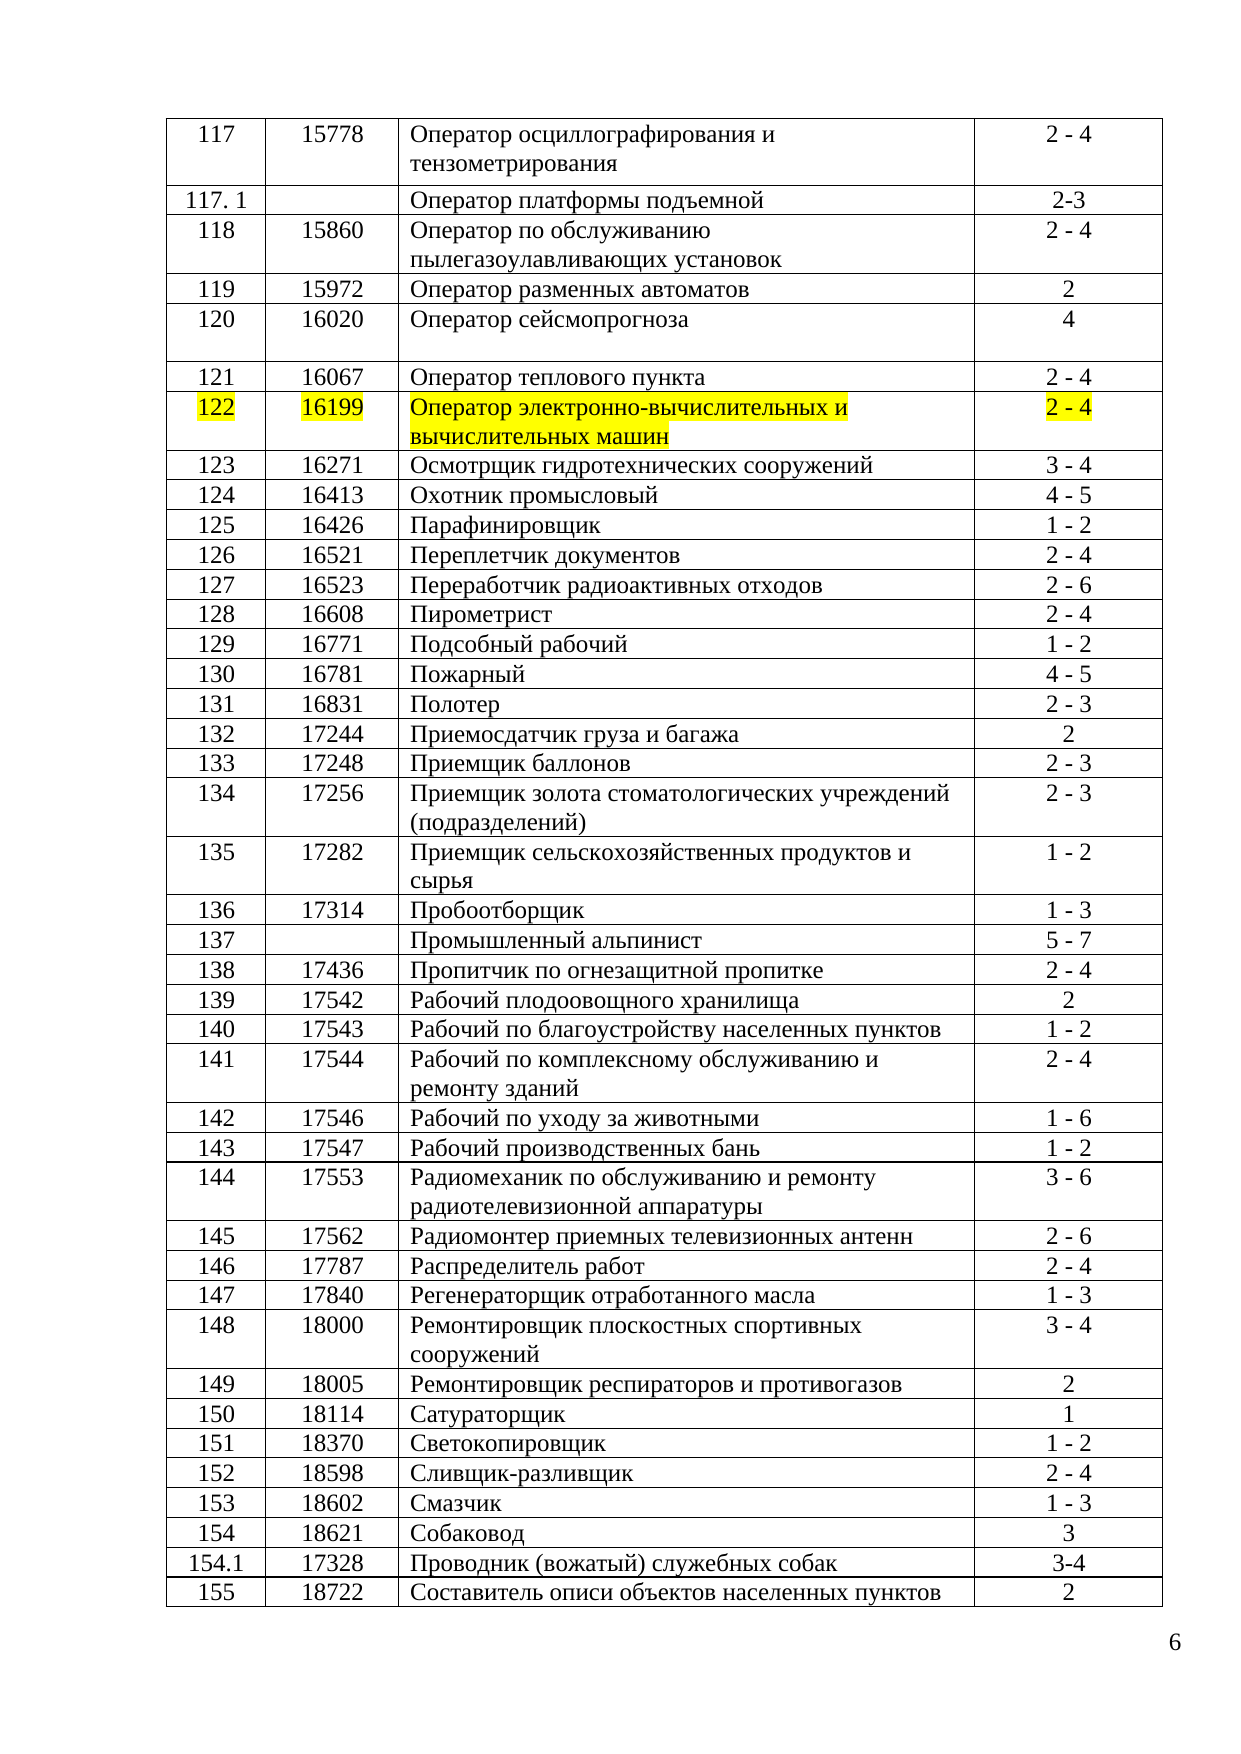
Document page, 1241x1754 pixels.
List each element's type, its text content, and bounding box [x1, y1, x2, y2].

table_cell 128 [167, 600, 265, 628]
table_cell Составитель описи объектов населенных пунктов [399, 1578, 974, 1606]
table_cell 144 [167, 1163, 265, 1220]
table_cell 120 [167, 304, 265, 361]
table_cell 16523 [266, 570, 398, 598]
table_cell 135 [167, 837, 265, 894]
table_cell 2 - 6 [975, 570, 1162, 598]
table_cell 117 [167, 119, 265, 184]
table_cell 16413 [266, 480, 398, 509]
table_cell 2 - 4 [975, 119, 1162, 184]
table_cell Пирометрист [399, 600, 974, 628]
table_cell Полотер [399, 689, 974, 718]
table_cell 148 [167, 1310, 265, 1368]
table_cell 3 - 4 [975, 1310, 1162, 1368]
table_cell Сливщик-разливщик [399, 1458, 974, 1487]
table_cell 2 - 4 [975, 955, 1162, 984]
table_cell Светокопировщик [399, 1429, 974, 1457]
table_cell 150 [167, 1399, 265, 1427]
table_cell 1 - 6 [975, 1103, 1162, 1132]
table_cell 17543 [266, 1015, 398, 1043]
table_cell 134 [167, 778, 265, 836]
table_cell Оператор платформы подъемной [399, 186, 974, 214]
table_cell 1 - 2 [975, 510, 1162, 539]
table_cell 152 [167, 1458, 265, 1487]
table_cell 117. 1 [167, 186, 265, 214]
table_cell 18005 [266, 1369, 398, 1398]
table_cell 16020 [266, 304, 398, 361]
table_cell Распределитель работ [399, 1251, 974, 1279]
table_cell Рабочий плодоовощного хранилища [399, 985, 974, 1013]
table_cell 17840 [266, 1281, 398, 1309]
table_cell 17282 [266, 837, 398, 894]
table_cell Оператор теплового пункта [399, 362, 974, 391]
table_cell 1 - 2 [975, 1429, 1162, 1457]
table_cell Приемщик сельскохозяйственных продуктов и сырья [399, 837, 974, 894]
table_cell 17544 [266, 1044, 398, 1102]
table_cell 17328 [266, 1548, 398, 1576]
table_cell Оператор электронно-вычислительных и вычислительных машин [669, 392, 974, 449]
table_cell 16067 [266, 362, 398, 391]
table_cell 125 [167, 510, 265, 539]
table_cell Рабочий производственных бань [399, 1133, 974, 1161]
table_cell Ремонтировщик плоскостных спортивных сооружений [399, 1310, 974, 1368]
table_cell Пропитчик по огнезащитной пропитке [399, 955, 974, 984]
table_cell 1 [975, 1399, 1162, 1427]
table_cell 1 - 2 [975, 1015, 1162, 1043]
table_cell Регенераторщик отработанного масла [399, 1281, 974, 1309]
table_cell Рабочий по уходу за животными [399, 1103, 974, 1132]
table_cell 146 [167, 1251, 265, 1279]
table_cell Подсобный рабочий [399, 629, 974, 658]
table_cell 132 [167, 719, 265, 747]
table_cell 2 - 3 [975, 689, 1162, 718]
table_cell 1 - 2 [975, 1133, 1162, 1161]
table_cell 17553 [266, 1163, 398, 1220]
table_cell 4 [975, 304, 1162, 361]
table_cell 4 - 5 [975, 480, 1162, 509]
table_cell [266, 186, 398, 214]
table_cell Переработчик радиоактивных отходов [399, 570, 974, 598]
table_cell 16831 [266, 689, 398, 718]
table_cell 1 - 3 [975, 1488, 1162, 1517]
table_cell Приемосдатчик груза и багажа [399, 719, 974, 747]
table_cell 5 - 7 [975, 925, 1162, 954]
table_cell 129 [167, 629, 265, 658]
table_cell 145 [167, 1221, 265, 1250]
table_cell 18722 [266, 1578, 398, 1606]
table_cell 131 [167, 689, 265, 718]
table_cell 17436 [266, 955, 398, 984]
table_cell 2 [975, 719, 1162, 747]
table_cell 16521 [266, 540, 398, 569]
table_cell 2 - 4 [975, 1458, 1162, 1487]
table_cell 154.1 [167, 1548, 265, 1576]
table_cell Оператор по обслуживанию пылегазоулавливающих установок [399, 215, 974, 273]
table_cell 2 [975, 1369, 1162, 1398]
table_cell Охотник промысловый [399, 480, 974, 509]
table_cell 1 - 2 [975, 629, 1162, 658]
table_cell 136 [167, 895, 265, 924]
table_cell Ремонтировщик респираторов и противогазов [399, 1369, 974, 1398]
table_cell 16608 [266, 600, 398, 628]
table_cell Смазчик [399, 1488, 974, 1517]
table_cell 2-3 [975, 186, 1162, 214]
table_cell 154 [167, 1518, 265, 1547]
table_cell 141 [167, 1044, 265, 1102]
table_cell 3 - 6 [975, 1163, 1162, 1220]
table_cell 2 - 3 [975, 778, 1162, 836]
table_cell 16781 [266, 659, 398, 688]
table_cell 4 - 5 [975, 659, 1162, 688]
table_cell 2 [975, 1578, 1162, 1606]
table_cell 130 [167, 659, 265, 688]
table_cell Радиомонтер приемных телевизионных антенн [399, 1221, 974, 1250]
table_cell 1 - 3 [975, 895, 1162, 924]
table_cell 2 - 3 [975, 749, 1162, 777]
table_cell Промышленный альпинист [399, 925, 974, 954]
table_cell 1 - 2 [975, 837, 1162, 894]
table_cell 2 [975, 274, 1162, 303]
table_cell 17248 [266, 749, 398, 777]
table_cell Оператор разменных автоматов [399, 274, 974, 303]
table_cell 2 [975, 985, 1162, 1013]
table_cell 17314 [266, 895, 398, 924]
table_cell 153 [167, 1488, 265, 1517]
table_cell 143 [167, 1133, 265, 1161]
table_cell Приемщик золота стоматологических учреждений (подразделений) [399, 778, 974, 836]
table_cell 2 - 4 [975, 540, 1162, 569]
table_cell 2 - 4 [975, 1044, 1162, 1102]
table_cell Пожарный [399, 659, 974, 688]
table_cell 17244 [266, 719, 398, 747]
table_cell 151 [167, 1429, 265, 1457]
table_cell 18370 [266, 1429, 398, 1457]
table_cell 2 - 4 [975, 362, 1162, 391]
table_cell 2 - 4 [975, 392, 1162, 449]
table_cell 17256 [266, 778, 398, 836]
table_cell Парафинировщик [399, 510, 974, 539]
table_cell Рабочий по комплексному обслуживанию и ремонту зданий [399, 1044, 974, 1102]
table_cell Переплетчик документов [399, 540, 974, 569]
table_cell 123 [167, 451, 265, 479]
table_cell 138 [167, 955, 265, 984]
table_cell 18114 [266, 1399, 398, 1427]
table_cell 3 - 4 [975, 451, 1162, 479]
table_cell 17547 [266, 1133, 398, 1161]
table_cell Приемщик баллонов [399, 749, 974, 777]
table_cell 2 - 4 [975, 1251, 1162, 1279]
table_cell 15778 [266, 119, 398, 184]
table_cell 16199 [266, 392, 398, 449]
table_cell 149 [167, 1369, 265, 1398]
table_cell 142 [167, 1103, 265, 1132]
table_cell Осмотрщик гидротехнических сооружений [399, 451, 974, 479]
table_cell 3 [975, 1518, 1162, 1547]
table_cell 18598 [266, 1458, 398, 1487]
table_cell 155 [167, 1578, 265, 1606]
table_cell 18602 [266, 1488, 398, 1517]
table_cell 127 [167, 570, 265, 598]
table_cell [266, 925, 398, 954]
table_cell 2 - 4 [975, 600, 1162, 628]
table_cell 18621 [266, 1518, 398, 1547]
table_cell 17542 [266, 985, 398, 1013]
table_cell 140 [167, 1015, 265, 1043]
table_cell 16271 [266, 451, 398, 479]
table_cell 124 [167, 480, 265, 509]
table_cell 126 [167, 540, 265, 569]
table_cell 121 [167, 362, 265, 391]
table_cell Оператор сейсмопрогноза [399, 304, 974, 361]
table_cell 1 - 3 [975, 1281, 1162, 1309]
table_cell 118 [167, 215, 265, 273]
table_cell Собаковод [399, 1518, 974, 1547]
table_cell 16426 [266, 510, 398, 539]
table_cell 122 [167, 392, 265, 449]
table_cell Сатураторщик [399, 1399, 974, 1427]
table_cell 133 [167, 749, 265, 777]
table_cell Проводник (вожатый) служебных собак [399, 1548, 974, 1576]
table_cell 2 - 6 [975, 1221, 1162, 1250]
table_cell 137 [167, 925, 265, 954]
table_cell 139 [167, 985, 265, 1013]
table_cell 147 [167, 1281, 265, 1309]
table_cell 18000 [266, 1310, 398, 1368]
table_cell 15972 [266, 274, 398, 303]
table_cell 3-4 [975, 1548, 1162, 1576]
table_cell 2 - 4 [975, 215, 1162, 273]
table_cell 17546 [266, 1103, 398, 1132]
table_cell 15860 [266, 215, 398, 273]
table_cell Радиомеханик по обслуживанию и ремонту радиотелевизионной аппаратуры [399, 1163, 974, 1220]
table_cell Рабочий по благоустройству населенных пунктов [399, 1015, 974, 1043]
table_cell 17787 [266, 1251, 398, 1279]
table_cell Пробоотборщик [399, 895, 974, 924]
table_cell 17562 [266, 1221, 398, 1250]
table_cell Оператор осциллографирования и тензометрирования [399, 119, 974, 184]
table_cell 16771 [266, 629, 398, 658]
table_cell 119 [167, 274, 265, 303]
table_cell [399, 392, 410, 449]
